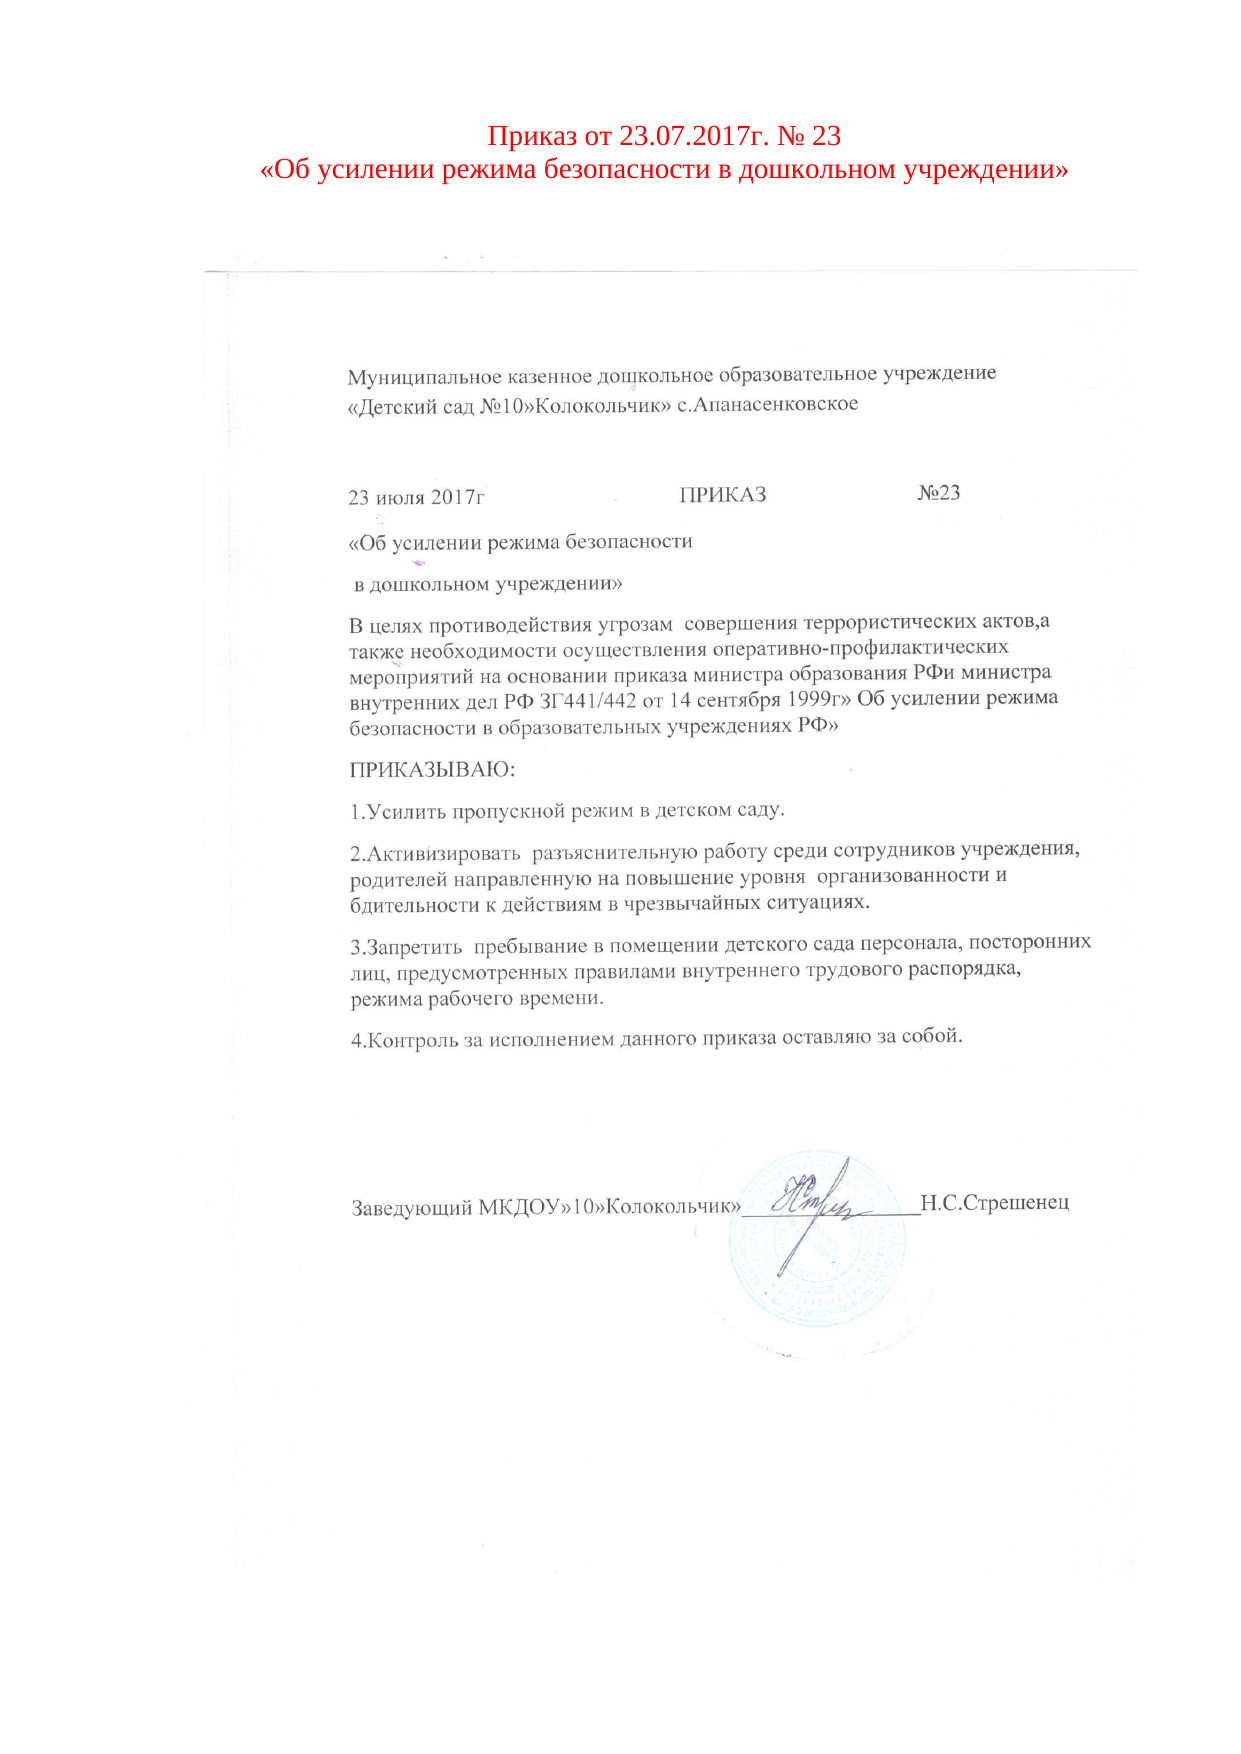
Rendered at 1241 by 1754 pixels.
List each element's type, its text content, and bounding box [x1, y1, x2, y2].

text Приказ от 23.07.2017г. № 23 [177, 118, 1152, 152]
text «Об усилении режима безопасности в дошкольном учреждении» [177, 152, 1152, 185]
picture [177, 252, 1152, 1593]
